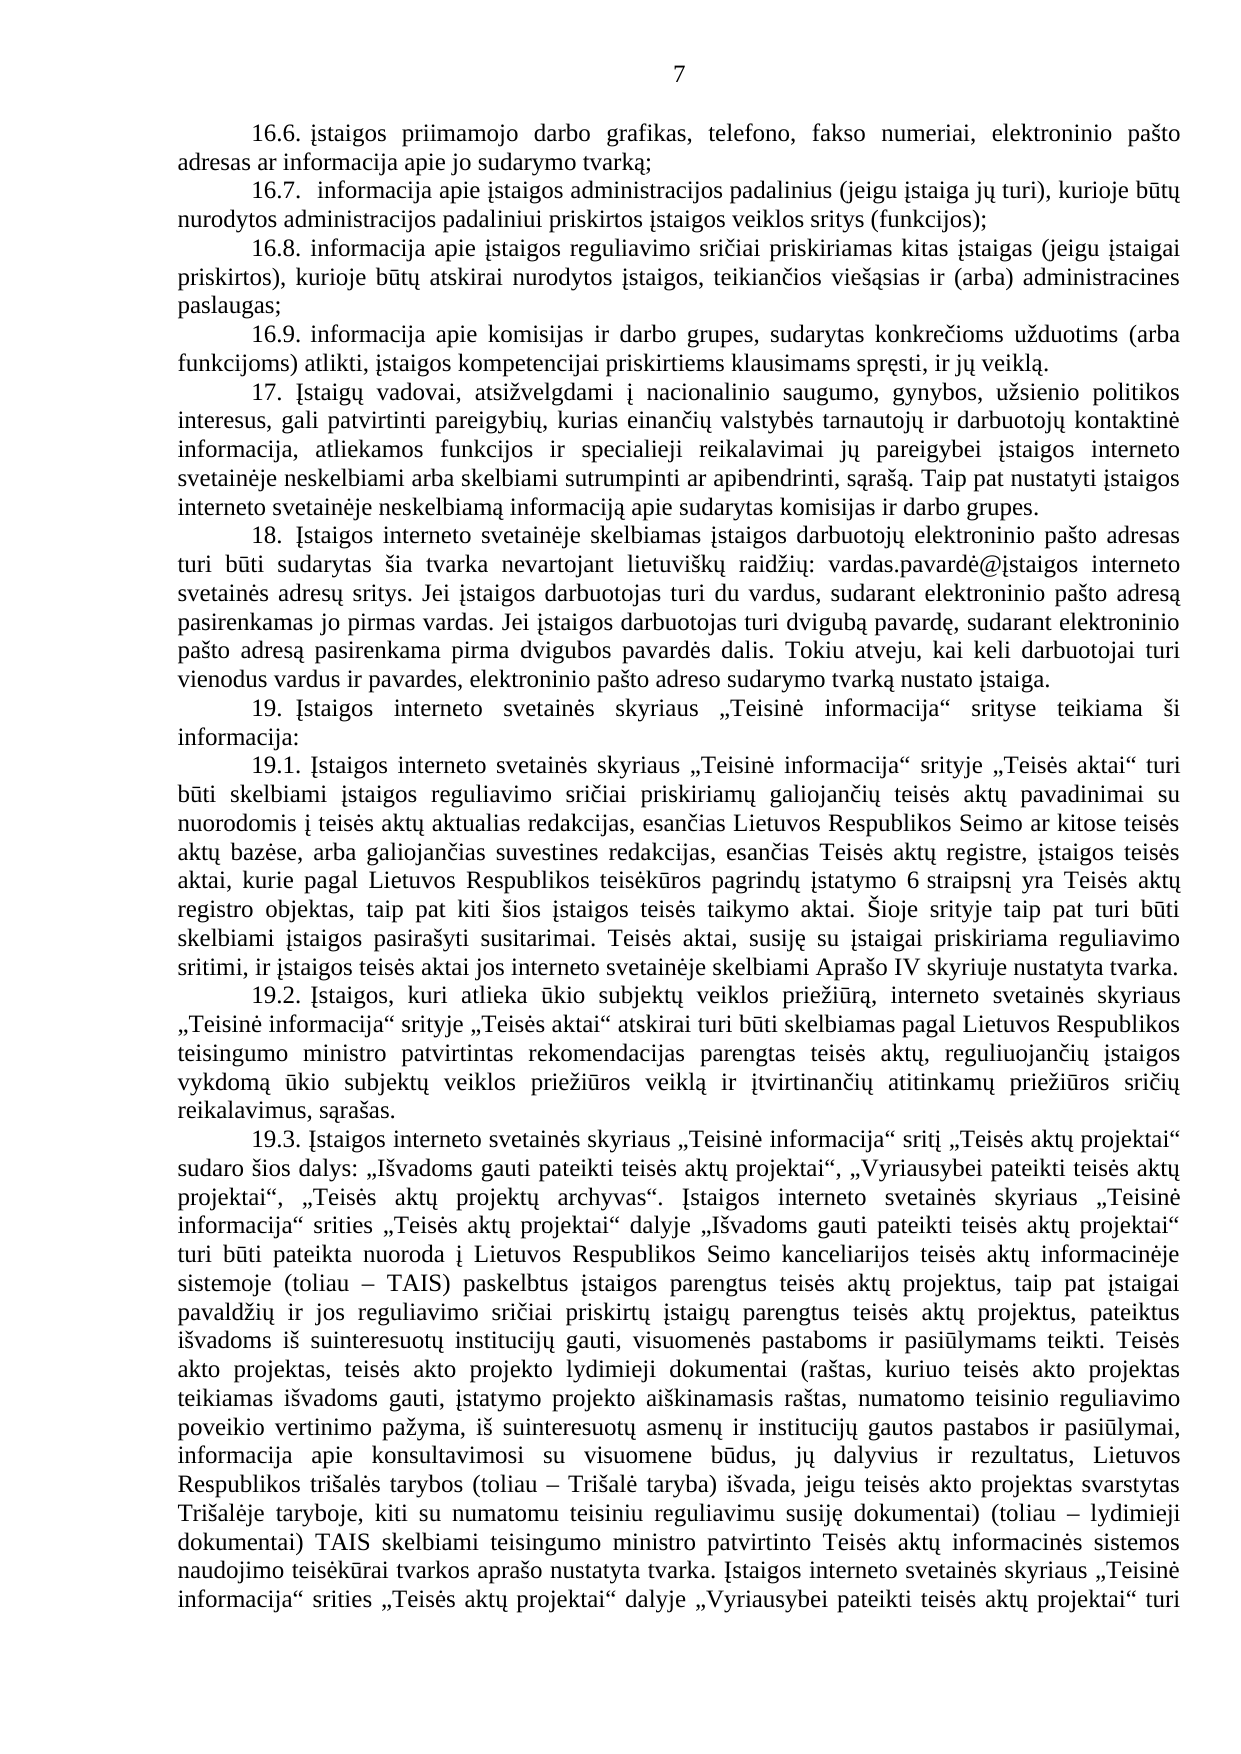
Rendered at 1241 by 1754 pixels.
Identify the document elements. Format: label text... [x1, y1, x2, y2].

text 18. Įstaigos interneto svetainėje skelbiamas įstaigos darbuotojų elektroninio pašto adresas turi būti sudarytas šia tvarka nevartojant lietuviškų raidžių: vardas.pavardė@įstaigos interneto svetainės adresų sritys. Jei įstaigos darbuotojas turi du vardus, sudarant elektroninio pašto adresą pasirenkamas jo pirmas vardas. Jei įstaigos darbuotojas turi dvigubą pavardę, sudarant elektroninio pašto adresą pasirenkama pirma dvigubos pavardės dalis. Tokiu atveju, kai keli darbuotojai turi vienodus vardus ir pavardes, elektroninio pašto adreso sudarymo tvarką nustato įstaiga. [177, 521, 1181, 693]
text 16.9. informacija apie komisijas ir darbo grupes, sudarytas konkrečioms užduotims (arba funkcijoms) atlikti, įstaigos kompetencijai priskirtiems klausimams spręsti, ir jų veiklą. [177, 319, 1181, 377]
text 16.8. informacija apie įstaigos reguliavimo sričiai priskiriamas kitas įstaigas (jeigu įstaigai priskirtos), kurioje būtų atskirai nurodytos įstaigos, teikiančios viešąsias ir (arba) administracines paslaugas; [177, 233, 1181, 319]
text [177, 1124, 1181, 1613]
text 19.1. Įstaigos interneto svetainės skyriaus „Teisinė informacija“ srityje „Teisės aktai“ turi būti skelbiami įstaigos reguliavimo sričiai priskiriamų galiojančių teisės aktų pavadinimai su nuorodomis į teisės aktų aktualias redakcijas, esančias Lietuvos Respublikos Seimo ar kitose teisės aktų bazėse, arba galiojančias suvestines redakcijas, esančias Teisės aktų registre, įstaigos teisės aktai, kurie pagal Lietuvos Respublikos teisėkūros pagrindų įstatymo 6 straipsnį yra Teisės aktų registro objektas, taip pat kiti šios įstaigos teisės taikymo aktai. Šioje srityje taip pat turi būti skelbiami įstaigos pasirašyti susitarimai. Teisės aktai, susiję su įstaigai priskiriama reguliavimo sritimi, ir įstaigos teisės aktai jos interneto svetainėje skelbiami Aprašo IV skyriuje nustatyta tvarka. [177, 751, 1181, 981]
text 17. Įstaigų vadovai, atsižvelgdami į nacionalinio saugumo, gynybos, užsienio politikos interesus, gali patvirtinti pareigybių, kurias einančių valstybės tarnautojų ir darbuotojų kontaktinė informacija, atliekamos funkcijos ir specialieji reikalavimai jų pareigybei įstaigos interneto svetainėje neskelbiami arba skelbiami sutrumpinti ar apibendrinti, sąrašą. Taip pat nustatyti įstaigos interneto svetainėje neskelbiamą informaciją apie sudarytas komisijas ir darbo grupes. [177, 377, 1181, 521]
text 16.7. informacija apie įstaigos administracijos padalinius (jeigu įstaiga jų turi), kurioje būtų nurodytos administracijos padaliniui priskirtos įstaigos veiklos sritys (funkcijos); [177, 176, 1181, 233]
text 19.2. Įstaigos, kuri atlieka ūkio subjektų veiklos priežiūrą, interneto svetainės skyriaus „Teisinė informacija“ srityje „Teisės aktai“ atskirai turi būti skelbiamas pagal Lietuvos Respublikos teisingumo ministro patvirtintas rekomendacijas parengtas teisės aktų, reguliuojančių įstaigos vykdomą ūkio subjektų veiklos priežiūros veiklą ir įtvirtinančių atitinkamų priežiūros sričių reikalavimus, sąrašas. [177, 981, 1181, 1124]
text 16.6. įstaigos priimamojo darbo grafikas, telefono, fakso numeriai, elektroninio pašto adresas ar informacija apie jo sudarymo tvarką; [177, 118, 1181, 176]
text 19. Įstaigos interneto svetainės skyriaus „Teisinė informacija“ srityse teikiama ši informacija: [177, 693, 1181, 751]
